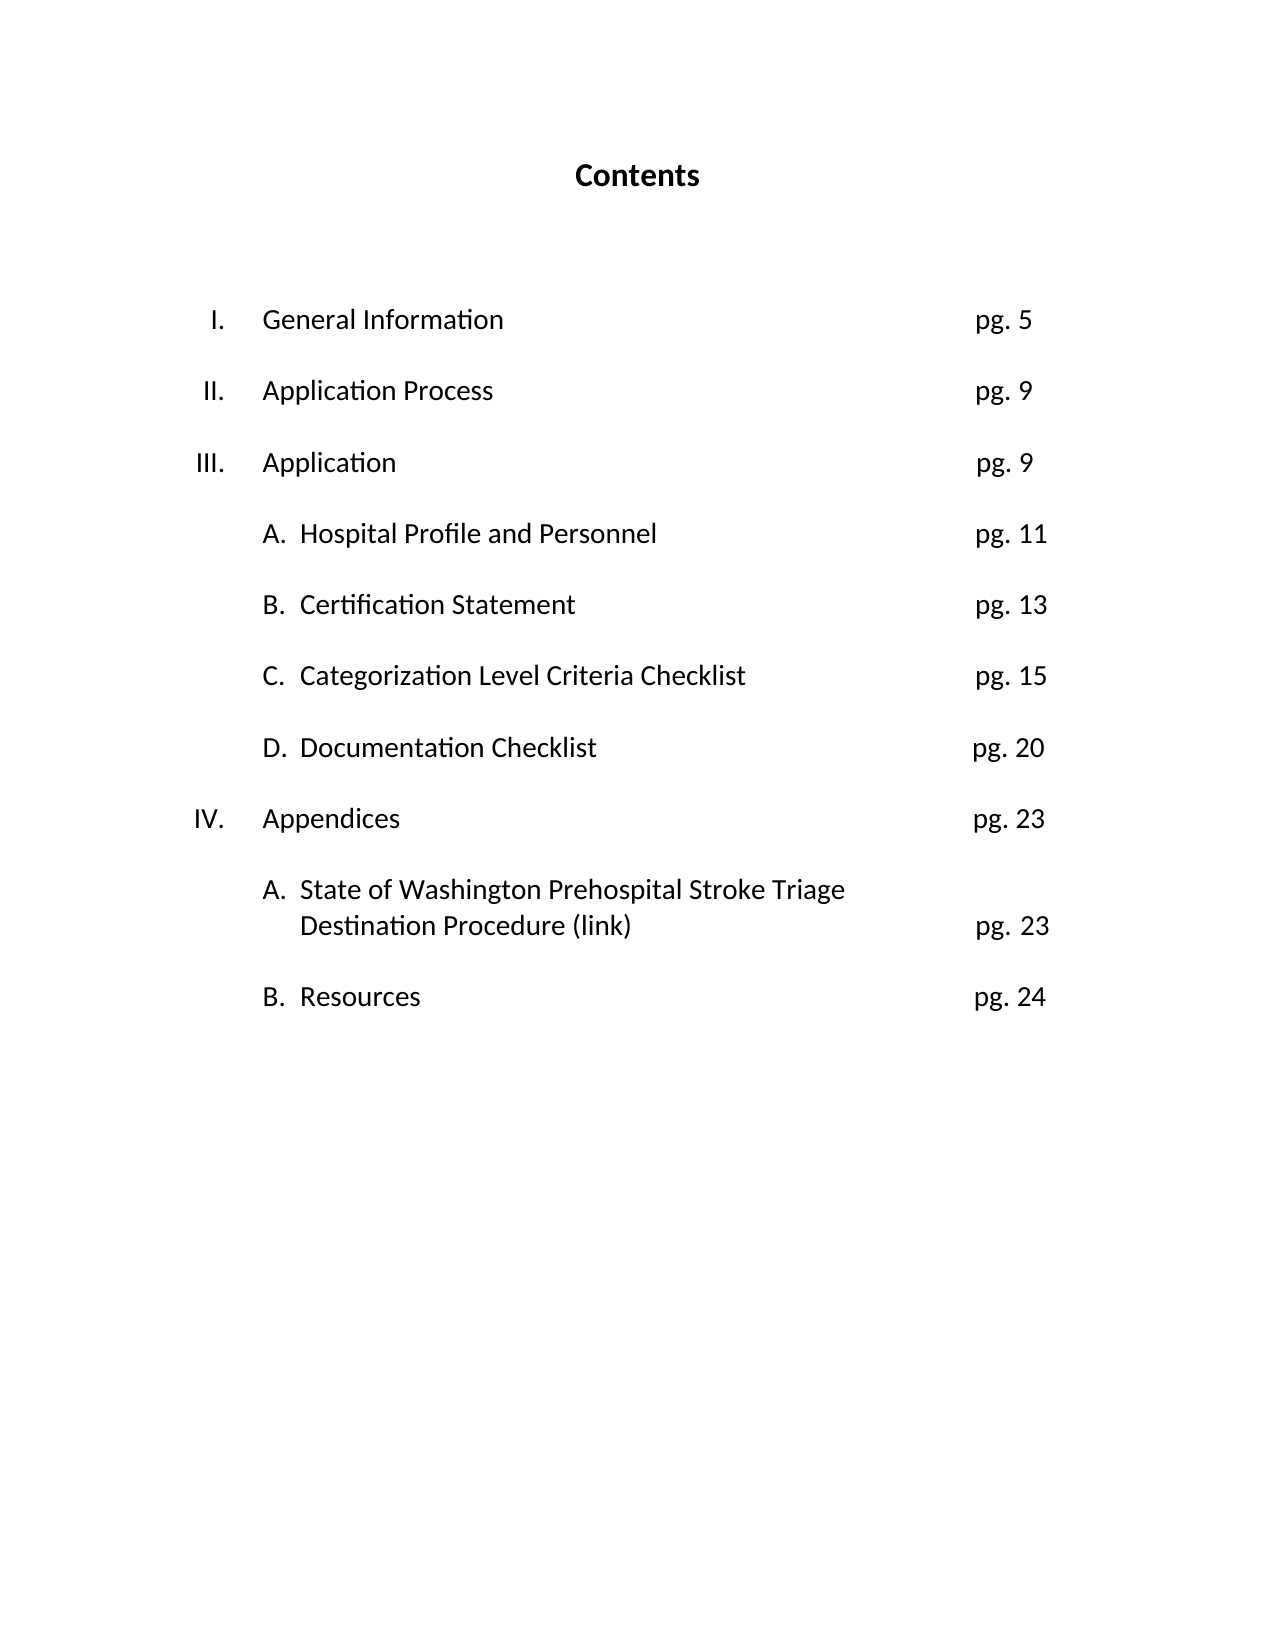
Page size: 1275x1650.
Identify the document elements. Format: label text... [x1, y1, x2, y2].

list Application Process pg. 9 [225, 372, 1125, 408]
list Resources pg. 24 [262, 978, 1125, 1014]
list Appendices pg. 23 [225, 800, 1125, 836]
list Documentation Checklist pg. 20 [262, 729, 1125, 764]
list General Information pg. 5 [225, 301, 1125, 337]
list Application pg. 9 [225, 444, 1125, 479]
list State of Washington Prehospital Stroke Triage [262, 871, 1125, 907]
list Hospital Profile and Personnel pg. 11 [262, 515, 1125, 551]
text Contents [150, 153, 1125, 194]
list Certification Statement pg. 13 [262, 586, 1125, 622]
list Categorization Level Criteria Checklist pg. 15 [262, 657, 1125, 693]
list Destination Procedure (link) pg. 23 [300, 907, 1125, 942]
